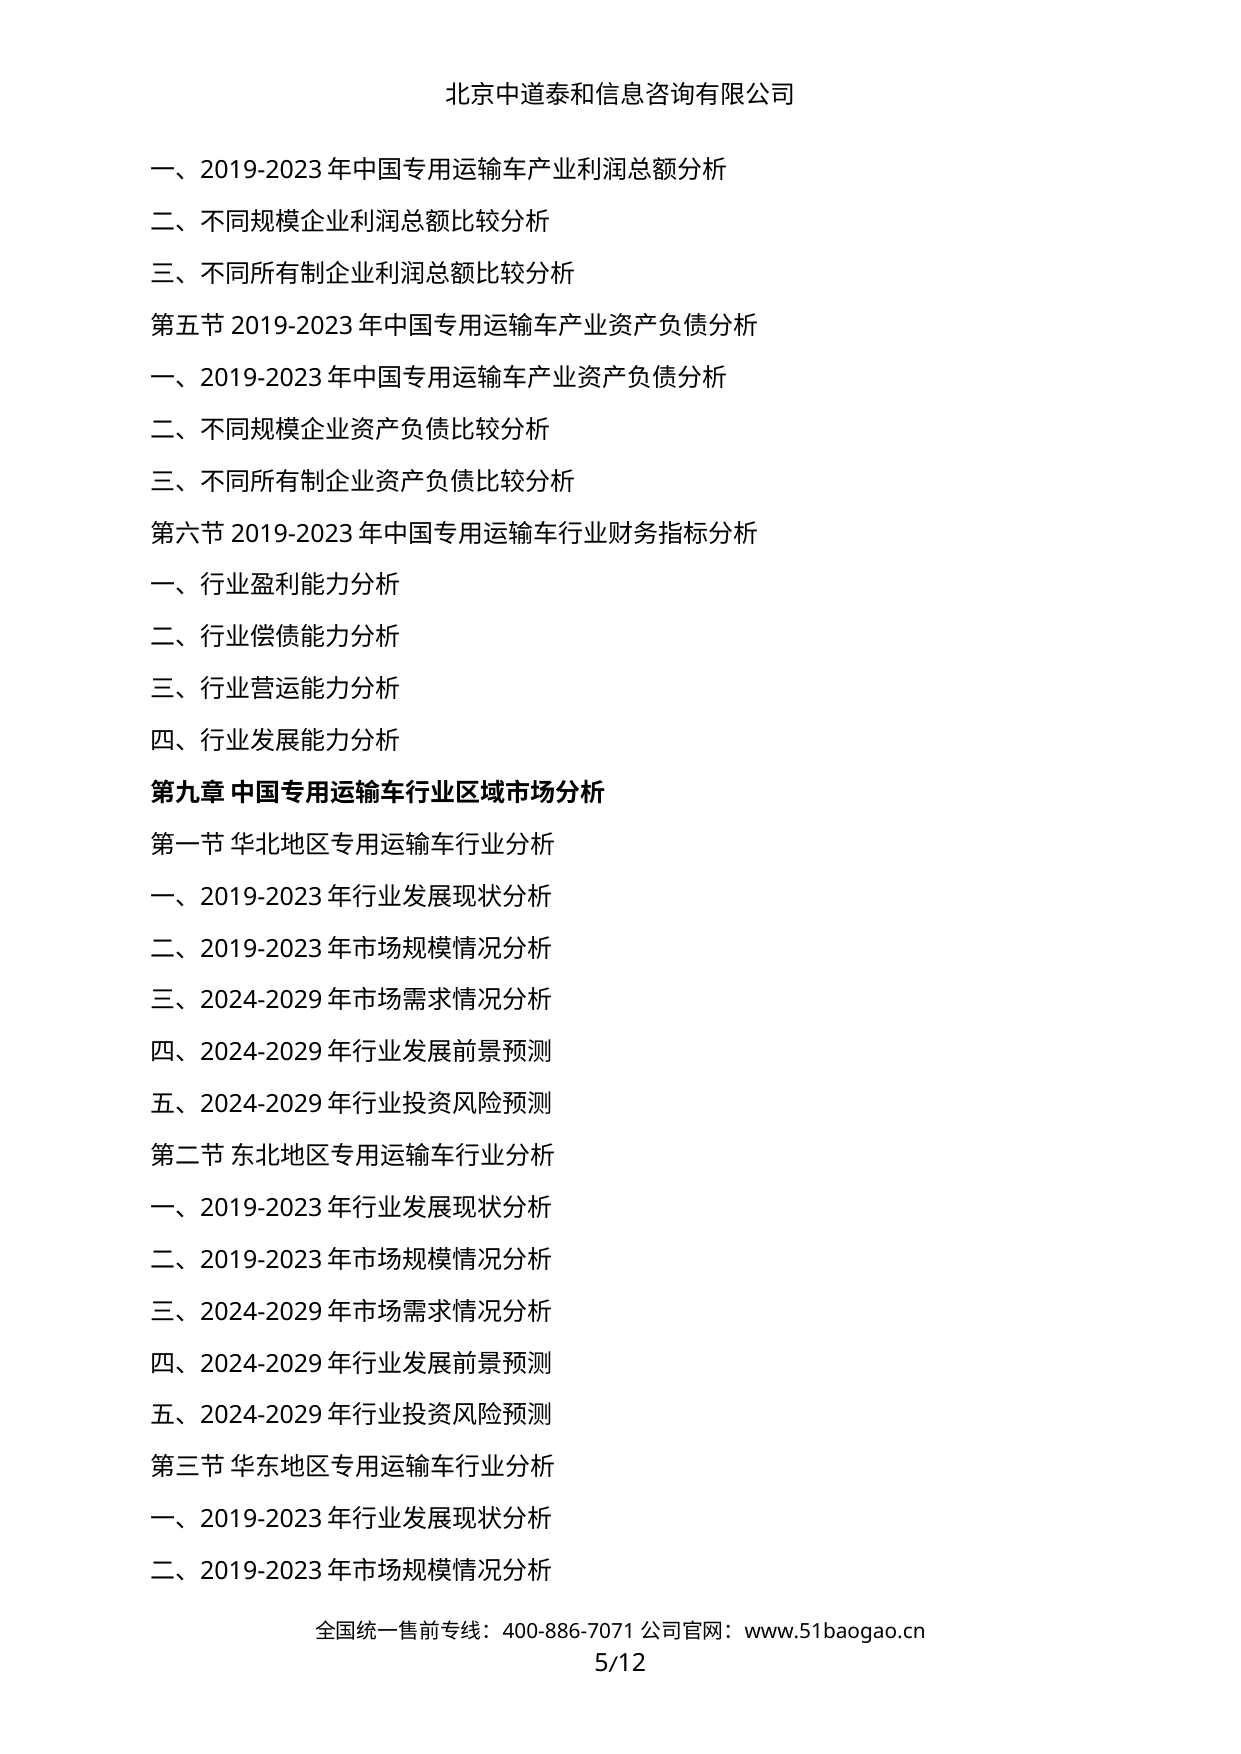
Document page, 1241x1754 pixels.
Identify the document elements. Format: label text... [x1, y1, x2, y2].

text 第六节 2019-2023年中国专用运输车行业财务指标分析 [150, 513, 1090, 549]
text 四、行业发展能力分析 [150, 721, 1090, 757]
text 第三节 华东地区专用运输车行业分析 [150, 1447, 1090, 1483]
text 第一节 华北地区专用运输车行业分析 [150, 824, 1090, 861]
text 一、2019-2023年行业发展现状分析 [150, 1187, 1090, 1224]
text 第二节 东北地区专用运输车行业分析 [150, 1136, 1090, 1172]
text 四、2024-2029年行业发展前景预测 [150, 1343, 1090, 1379]
text 三、2024-2029年市场需求情况分析 [150, 1291, 1090, 1327]
text 一、2019-2023年行业发展现状分析 [150, 1499, 1090, 1535]
text 一、2019-2023年行业发展现状分析 [150, 876, 1090, 912]
text 一、2019-2023年中国专用运输车产业利润总额分析 [150, 150, 1090, 186]
text 二、不同规模企业利润总额比较分析 [150, 202, 1090, 238]
text 第九章 中国专用运输车行业区域市场分析 [150, 772, 1090, 809]
text 第五节 2019-2023年中国专用运输车产业资产负债分析 [150, 306, 1090, 342]
text 二、不同规模企业资产负债比较分析 [150, 409, 1090, 446]
text 一、行业盈利能力分析 [150, 565, 1090, 601]
text 三、2024-2029年市场需求情况分析 [150, 980, 1090, 1016]
text 五、2024-2029年行业投资风险预测 [150, 1395, 1090, 1431]
text 四、2024-2029年行业发展前景预测 [150, 1032, 1090, 1068]
text 五、2024-2029年行业投资风险预测 [150, 1084, 1090, 1120]
text 三、不同所有制企业利润总额比较分析 [150, 254, 1090, 290]
text 二、2019-2023年市场规模情况分析 [150, 928, 1090, 964]
text 二、行业偿债能力分析 [150, 617, 1090, 653]
text 二、2019-2023年市场规模情况分析 [150, 1551, 1090, 1587]
text 二、2019-2023年市场规模情况分析 [150, 1239, 1090, 1276]
text 三、行业营运能力分析 [150, 669, 1090, 705]
text 一、2019-2023年中国专用运输车产业资产负债分析 [150, 357, 1090, 394]
text 三、不同所有制企业资产负债比较分析 [150, 461, 1090, 497]
